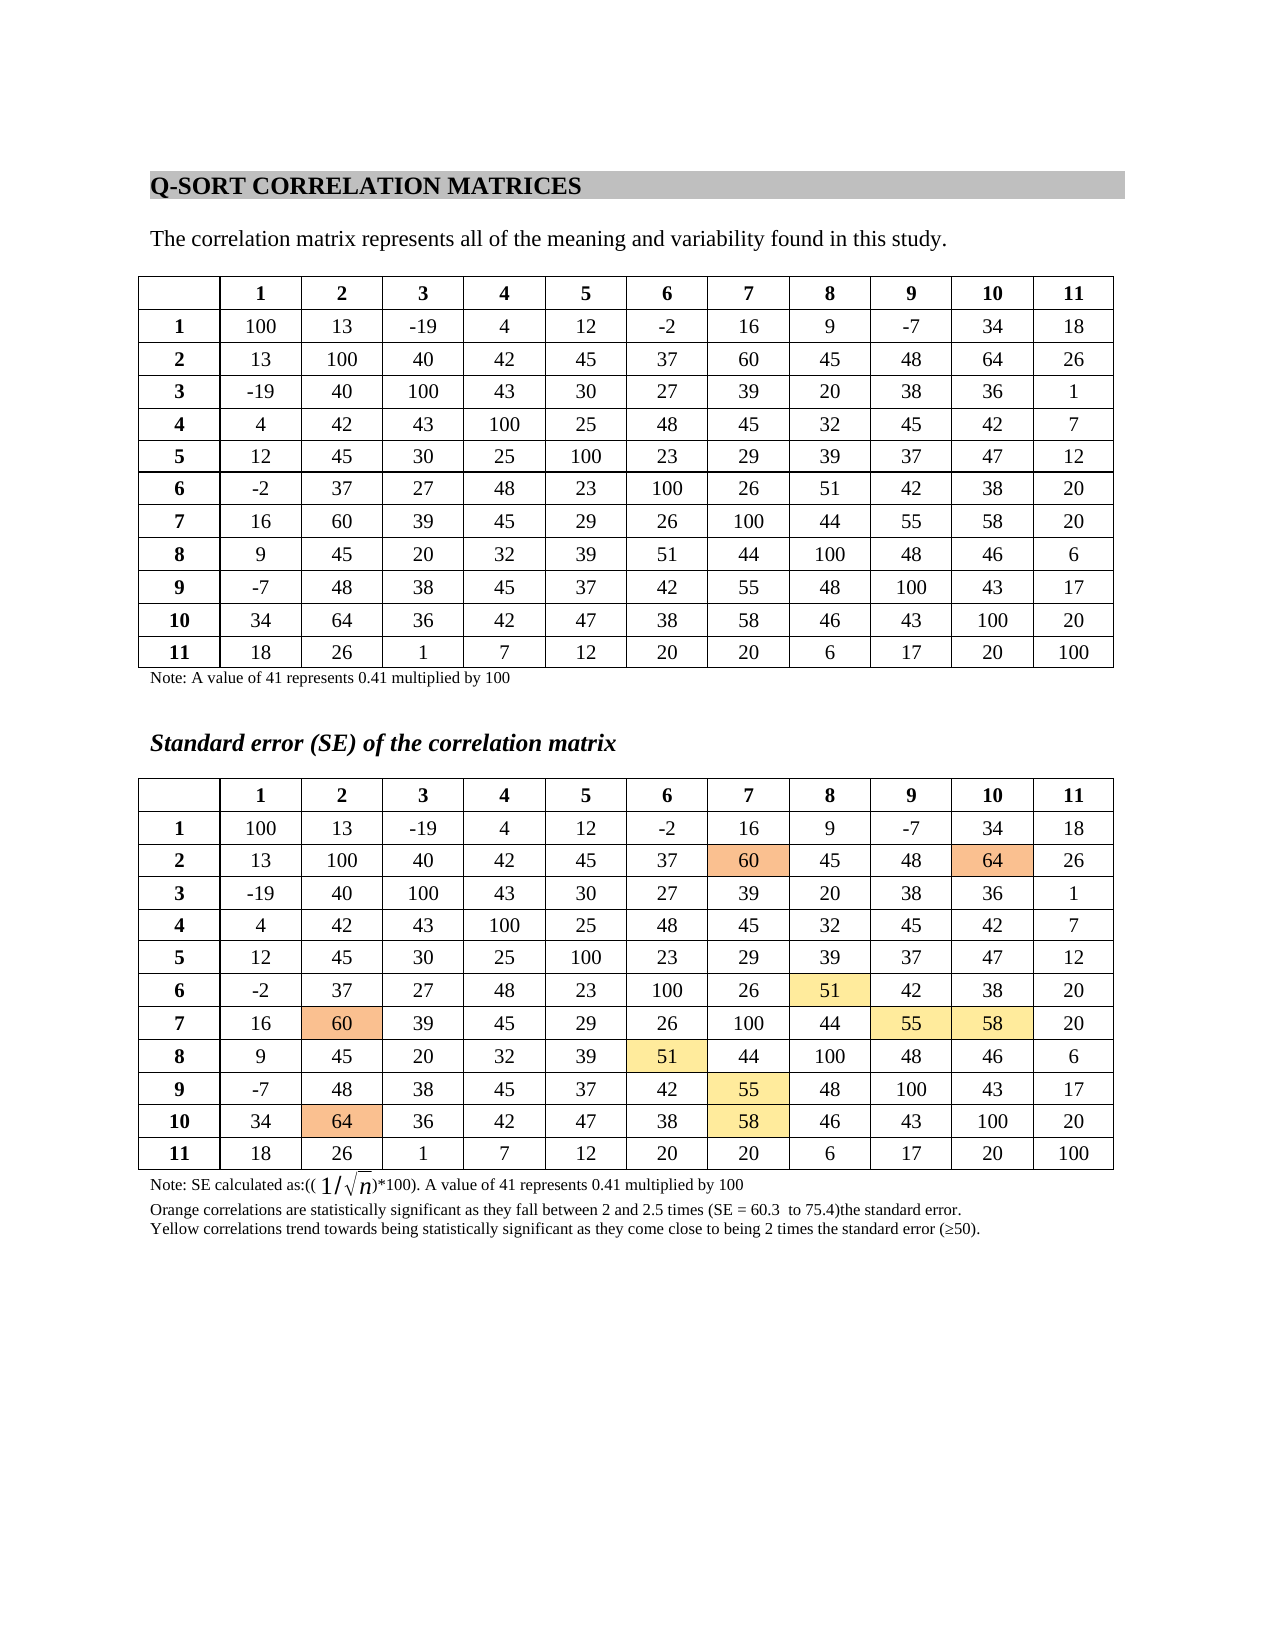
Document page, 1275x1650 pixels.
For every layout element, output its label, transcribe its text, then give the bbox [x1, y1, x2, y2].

table_cell 18 [1034, 812, 1113, 843]
table_cell 55 [871, 505, 951, 537]
table_cell 43 [952, 571, 1033, 603]
table_cell 51 [790, 974, 870, 1006]
table_cell 45 [708, 910, 789, 940]
table_cell 8 [139, 538, 219, 570]
table_cell 36 [383, 604, 463, 636]
table_cell 20 [627, 637, 707, 667]
table_cell 100 [383, 877, 463, 909]
table_cell 23 [546, 974, 626, 1006]
table_cell 45 [302, 441, 382, 471]
table_cell 48 [871, 538, 951, 570]
table_header 5 [546, 779, 626, 811]
table_cell 58 [952, 1007, 1033, 1039]
table_cell 11 [139, 637, 219, 667]
table_cell 44 [790, 1007, 870, 1039]
table_cell 39 [790, 441, 870, 471]
table_header 8 [790, 779, 870, 811]
table_cell 64 [952, 343, 1033, 374]
table_cell 38 [383, 1073, 463, 1104]
table_cell 26 [1034, 845, 1113, 876]
table_cell 23 [627, 441, 707, 471]
table_cell 100 [546, 441, 626, 471]
table_cell 47 [952, 441, 1033, 471]
table_cell 36 [383, 1105, 463, 1137]
table_cell 4 [464, 310, 545, 342]
table_cell 46 [790, 1105, 870, 1137]
table_cell 64 [952, 845, 1033, 876]
table_cell 20 [1034, 974, 1113, 1006]
table_cell 30 [546, 877, 626, 909]
table_cell 46 [952, 1040, 1033, 1072]
table_cell 36 [952, 877, 1033, 909]
table_cell 100 [302, 845, 382, 876]
table_cell 29 [546, 1007, 626, 1039]
table_header 10 [952, 277, 1033, 309]
table_cell 1 [1034, 376, 1113, 407]
table_cell 45 [790, 845, 870, 876]
table_cell 48 [627, 910, 707, 940]
table_cell 25 [546, 409, 626, 440]
table_cell 100 [1034, 637, 1113, 667]
table_cell 100 [627, 473, 707, 504]
table_cell 27 [627, 877, 707, 909]
table_cell 43 [871, 1105, 951, 1137]
table_cell 42 [871, 473, 951, 504]
table_cell 20 [952, 1138, 1033, 1168]
table_cell 2 [139, 343, 219, 374]
table_cell 26 [302, 1138, 382, 1168]
table_cell 20 [383, 1040, 463, 1072]
table_cell 48 [871, 1040, 951, 1072]
table_cell 26 [302, 637, 382, 667]
table_cell 26 [1034, 343, 1113, 374]
table_cell 12 [546, 310, 626, 342]
table_cell 20 [708, 1138, 789, 1168]
table_cell -7 [221, 571, 301, 603]
table_cell 16 [221, 505, 301, 537]
table_cell 20 [383, 538, 463, 570]
table_cell 20 [1034, 505, 1113, 537]
table_cell 40 [383, 343, 463, 374]
table_cell 20 [708, 637, 789, 667]
table_cell 7 [464, 1138, 545, 1168]
table_cell 1 [383, 1138, 463, 1168]
table_cell -7 [221, 1073, 301, 1104]
table_cell 38 [871, 877, 951, 909]
table_cell 42 [871, 974, 951, 1006]
table_cell 45 [871, 910, 951, 940]
table_cell 55 [708, 1073, 789, 1104]
table_header 7 [708, 779, 789, 811]
table_cell 10 [139, 1105, 219, 1137]
table_cell 7 [139, 1007, 219, 1039]
table_cell -2 [221, 974, 301, 1006]
table_cell 13 [302, 310, 382, 342]
table_cell 17 [1034, 571, 1113, 603]
table_cell -2 [627, 812, 707, 843]
table_cell 48 [464, 473, 545, 504]
table_cell 16 [708, 812, 789, 843]
table_cell -7 [871, 812, 951, 843]
table_cell 11 [139, 1138, 219, 1168]
table_cell 45 [708, 409, 789, 440]
table_cell 100 [790, 538, 870, 570]
table_cell 27 [383, 974, 463, 1006]
table_cell 45 [464, 571, 545, 603]
table_cell 42 [464, 604, 545, 636]
table_cell 42 [464, 1105, 545, 1137]
table_cell 6 [1034, 538, 1113, 570]
table_cell 20 [1034, 1105, 1113, 1137]
table_cell 9 [139, 1073, 219, 1104]
table_cell 26 [627, 505, 707, 537]
table_cell 45 [464, 1007, 545, 1039]
table_header 2 [302, 277, 382, 309]
table_cell -19 [221, 877, 301, 909]
table_cell 20 [1034, 473, 1113, 504]
table_cell 43 [871, 604, 951, 636]
table_cell 25 [464, 941, 545, 973]
table_header 7 [708, 277, 789, 309]
table_cell 55 [871, 1007, 951, 1039]
table_cell 39 [708, 376, 789, 407]
table_cell 42 [627, 1073, 707, 1104]
table_cell 23 [546, 473, 626, 504]
table_cell 100 [383, 376, 463, 407]
table_header 11 [1034, 779, 1113, 811]
table_cell 34 [952, 812, 1033, 843]
table_cell 12 [221, 441, 301, 471]
table_cell 42 [302, 910, 382, 940]
table_cell 51 [627, 1040, 707, 1072]
table_cell 46 [790, 604, 870, 636]
table_cell 38 [383, 571, 463, 603]
table_cell 60 [302, 505, 382, 537]
table_cell 1 [383, 637, 463, 667]
text Note: SE calculated as:(( )*100). A value of 41 represents 0.41 multiplied by 100 [150, 1169, 1125, 1199]
table_cell 64 [302, 604, 382, 636]
table_header 4 [464, 277, 545, 309]
table_cell 30 [383, 441, 463, 471]
table_cell 39 [790, 941, 870, 973]
table_cell 4 [221, 409, 301, 440]
table_cell 5 [139, 441, 219, 471]
table_cell 45 [790, 343, 870, 374]
table_cell 27 [383, 473, 463, 504]
table_cell 30 [383, 941, 463, 973]
table_cell -19 [383, 812, 463, 843]
table_cell 6 [139, 974, 219, 1006]
table_cell 100 [221, 812, 301, 843]
table_cell 20 [627, 1138, 707, 1168]
table_cell 12 [546, 1138, 626, 1168]
table_cell 9 [221, 1040, 301, 1072]
table_cell 13 [221, 343, 301, 374]
table_cell 36 [952, 376, 1033, 407]
table_cell 45 [871, 409, 951, 440]
table_cell 7 [1034, 910, 1113, 940]
table_cell 4 [139, 910, 219, 940]
table_header 10 [952, 779, 1033, 811]
table_cell 38 [627, 1105, 707, 1137]
table_header 9 [871, 779, 951, 811]
table_header 2 [302, 779, 382, 811]
table_cell 10 [139, 604, 219, 636]
table_cell 48 [790, 1073, 870, 1104]
table_cell 5 [139, 941, 219, 973]
table_cell 37 [871, 441, 951, 471]
table_cell 34 [952, 310, 1033, 342]
table_cell 4 [464, 812, 545, 843]
table_header 9 [871, 277, 951, 309]
table_cell 58 [952, 505, 1033, 537]
table_header 5 [546, 277, 626, 309]
table_cell 48 [464, 974, 545, 1006]
table_cell 1 [139, 310, 219, 342]
table_cell 20 [790, 877, 870, 909]
table_cell 1 [1034, 877, 1113, 909]
text Q-sort correlation matrices [150, 171, 1125, 199]
table_header [139, 779, 219, 811]
table_cell 20 [1034, 1007, 1113, 1039]
table_cell 55 [708, 571, 789, 603]
table_cell 100 [952, 604, 1033, 636]
table_cell -2 [221, 473, 301, 504]
table_cell -19 [221, 376, 301, 407]
table_cell 32 [464, 1040, 545, 1072]
table_header 3 [383, 277, 463, 309]
table_cell 6 [139, 473, 219, 504]
table_cell 100 [952, 1105, 1033, 1137]
table_cell 29 [546, 505, 626, 537]
table_cell 43 [383, 910, 463, 940]
text Orange correlations are statistically significant as they fall between 2 and 2.5 times (SE = 60.3 to 75.4)the standard error. [150, 1199, 1125, 1218]
table_cell 45 [302, 941, 382, 973]
table_cell 34 [221, 604, 301, 636]
table_cell 100 [708, 505, 789, 537]
table_cell 8 [139, 1040, 219, 1072]
table_cell 37 [627, 845, 707, 876]
table_cell 9 [221, 538, 301, 570]
table_cell 58 [708, 604, 789, 636]
table_cell 51 [790, 473, 870, 504]
table_cell 37 [546, 1073, 626, 1104]
table_cell 42 [464, 343, 545, 374]
table_header 11 [1034, 277, 1113, 309]
table_cell 48 [871, 343, 951, 374]
table_cell 3 [139, 877, 219, 909]
table_cell 32 [790, 409, 870, 440]
table_cell 17 [1034, 1073, 1113, 1104]
table_cell 1 [139, 812, 219, 843]
table_cell 47 [546, 604, 626, 636]
table_cell 29 [708, 441, 789, 471]
table_header 1 [221, 277, 301, 309]
table_cell 100 [302, 343, 382, 374]
table_cell 100 [464, 910, 545, 940]
table_cell 40 [302, 877, 382, 909]
table_cell 42 [952, 409, 1033, 440]
table_cell 58 [708, 1105, 789, 1137]
table_cell 100 [627, 974, 707, 1006]
table_cell 39 [546, 1040, 626, 1072]
table_cell 9 [790, 812, 870, 843]
table_cell 17 [871, 637, 951, 667]
table_cell 44 [708, 538, 789, 570]
table_cell 2 [139, 845, 219, 876]
table_cell 43 [464, 877, 545, 909]
table_cell 18 [221, 1138, 301, 1168]
table_cell 12 [546, 637, 626, 667]
table_cell -7 [871, 310, 951, 342]
table_cell 48 [871, 845, 951, 876]
table_cell -19 [383, 310, 463, 342]
table_cell 13 [302, 812, 382, 843]
table_cell 39 [708, 877, 789, 909]
table_cell 38 [627, 604, 707, 636]
text Yellow correlations trend towards being statistically significant as they come close to being 2 times the standard error (≥50). [150, 1218, 1125, 1238]
table_cell 60 [708, 845, 789, 876]
table_cell 45 [464, 1073, 545, 1104]
table_cell 6 [790, 637, 870, 667]
table_cell 42 [302, 409, 382, 440]
table_cell 9 [790, 310, 870, 342]
table_cell 43 [383, 409, 463, 440]
table_cell 42 [464, 845, 545, 876]
table_cell 13 [221, 845, 301, 876]
table_header 3 [383, 779, 463, 811]
table_cell 7 [139, 505, 219, 537]
table_cell 37 [302, 473, 382, 504]
table_cell 48 [302, 1073, 382, 1104]
table_cell 7 [464, 637, 545, 667]
table_cell 39 [383, 1007, 463, 1039]
table_cell 100 [221, 310, 301, 342]
table_cell 38 [871, 376, 951, 407]
table_cell 37 [871, 941, 951, 973]
table_cell 42 [952, 910, 1033, 940]
table_cell 39 [383, 505, 463, 537]
table_cell 40 [383, 845, 463, 876]
table_cell 42 [627, 571, 707, 603]
table_cell 6 [790, 1138, 870, 1168]
table_cell 37 [627, 343, 707, 374]
table_cell 6 [1034, 1040, 1113, 1072]
text The correlation matrix represents all of the meaning and variability found in this study. [150, 224, 1125, 251]
table_cell 12 [221, 941, 301, 973]
table_cell 45 [302, 538, 382, 570]
table_cell 7 [1034, 409, 1113, 440]
text Standard error (SE) of the correlation matrix [150, 728, 1125, 757]
table_cell 44 [708, 1040, 789, 1072]
table_cell 45 [546, 343, 626, 374]
table_cell 100 [1034, 1138, 1113, 1168]
table_cell 38 [952, 974, 1033, 1006]
table_cell 26 [627, 1007, 707, 1039]
table_cell 37 [546, 571, 626, 603]
table_cell 60 [708, 343, 789, 374]
table_header 6 [627, 779, 707, 811]
table_cell 32 [464, 538, 545, 570]
table_cell 12 [1034, 941, 1113, 973]
table_cell 20 [1034, 604, 1113, 636]
table_cell 9 [139, 571, 219, 603]
table_cell 47 [952, 941, 1033, 973]
table_cell 45 [464, 505, 545, 537]
table_cell 43 [464, 376, 545, 407]
table_cell 100 [871, 571, 951, 603]
table_cell 26 [708, 974, 789, 1006]
table_cell 44 [790, 505, 870, 537]
table_cell 100 [790, 1040, 870, 1072]
table_cell 4 [221, 910, 301, 940]
table_header [139, 277, 219, 309]
table_cell 12 [1034, 441, 1113, 471]
table_cell 16 [221, 1007, 301, 1039]
table_cell 46 [952, 538, 1033, 570]
table_cell 30 [546, 376, 626, 407]
table_cell 45 [302, 1040, 382, 1072]
table_cell 43 [952, 1073, 1033, 1104]
table_cell -2 [627, 310, 707, 342]
table_cell 100 [546, 941, 626, 973]
table_cell 48 [790, 571, 870, 603]
table_cell 100 [871, 1073, 951, 1104]
table_cell 45 [546, 845, 626, 876]
table_cell 48 [627, 409, 707, 440]
table_cell 60 [302, 1007, 382, 1039]
table_cell 100 [708, 1007, 789, 1039]
table_cell 39 [546, 538, 626, 570]
table_cell 47 [546, 1105, 626, 1137]
table_cell 34 [221, 1105, 301, 1137]
table_cell 20 [952, 637, 1033, 667]
table_cell 18 [221, 637, 301, 667]
table_cell 25 [546, 910, 626, 940]
table_cell 29 [708, 941, 789, 973]
table_cell 25 [464, 441, 545, 471]
table_cell 27 [627, 376, 707, 407]
table_cell 20 [790, 376, 870, 407]
table_cell 37 [302, 974, 382, 1006]
table_cell 38 [952, 473, 1033, 504]
table_header 1 [221, 779, 301, 811]
table_cell 64 [302, 1105, 382, 1137]
table_cell 40 [302, 376, 382, 407]
table_header 4 [464, 779, 545, 811]
table_cell 48 [302, 571, 382, 603]
table_cell 3 [139, 376, 219, 407]
table_cell 18 [1034, 310, 1113, 342]
table_cell 16 [708, 310, 789, 342]
table_header 8 [790, 277, 870, 309]
table_cell 51 [627, 538, 707, 570]
table_cell 23 [627, 941, 707, 973]
table_cell 17 [871, 1138, 951, 1168]
text Note: A value of 41 represents 0.41 multiplied by 100 [150, 668, 1125, 687]
table_header 6 [627, 277, 707, 309]
table_cell 12 [546, 812, 626, 843]
table_cell 100 [464, 409, 545, 440]
table_cell 26 [708, 473, 789, 504]
table_cell 4 [139, 409, 219, 440]
table_cell 32 [790, 910, 870, 940]
